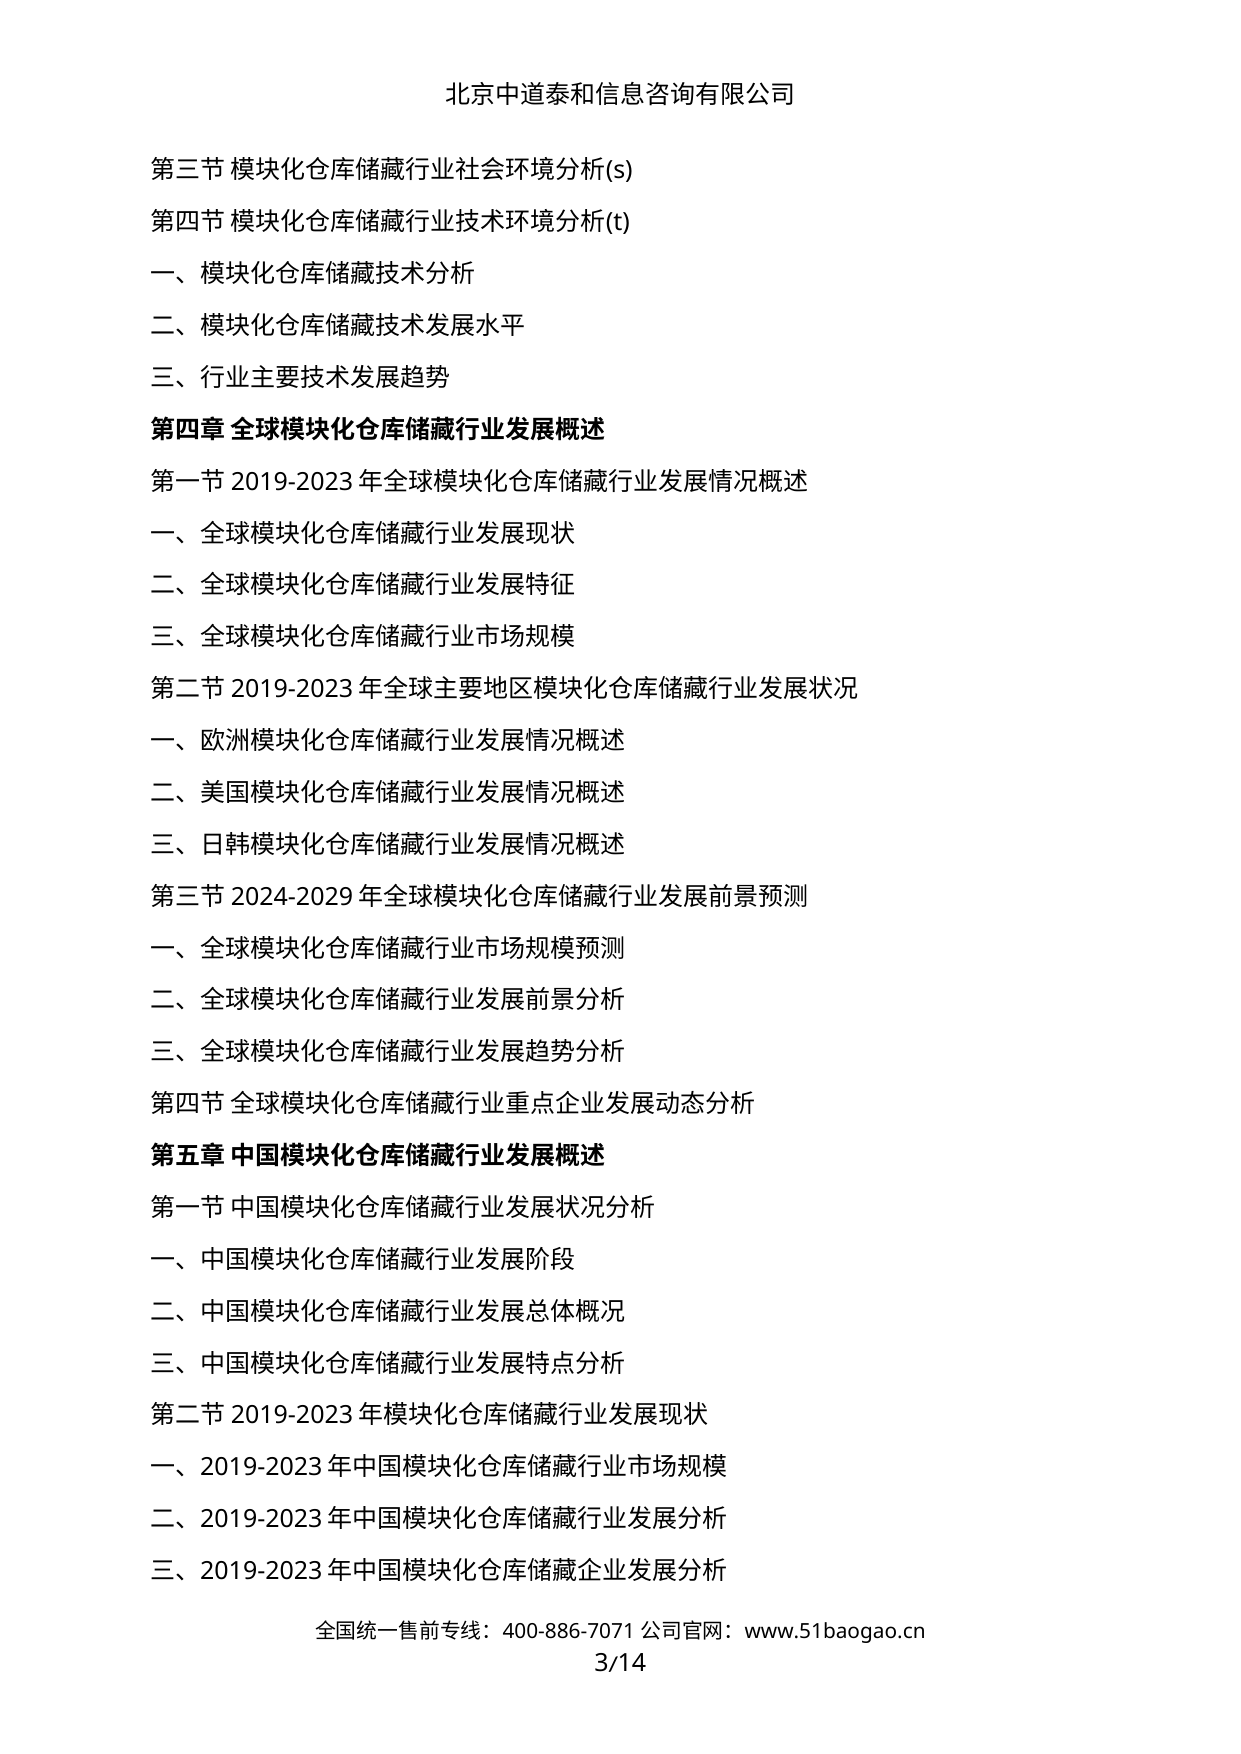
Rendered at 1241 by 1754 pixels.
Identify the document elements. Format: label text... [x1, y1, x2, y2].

text 三、日韩模块化仓库储藏行业发展情况概述 [150, 824, 1090, 861]
text 第三节 模块化仓库储藏行业社会环境分析(s) [150, 150, 1090, 186]
text 第五章 中国模块化仓库储藏行业发展概述 [150, 1136, 1090, 1172]
text 一、全球模块化仓库储藏行业市场规模预测 [150, 928, 1090, 964]
text 三、中国模块化仓库储藏行业发展特点分析 [150, 1343, 1090, 1379]
text 三、2019-2023年中国模块化仓库储藏企业发展分析 [150, 1551, 1090, 1587]
text 一、模块化仓库储藏技术分析 [150, 254, 1090, 290]
text 一、2019-2023年中国模块化仓库储藏行业市场规模 [150, 1447, 1090, 1483]
text 一、欧洲模块化仓库储藏行业发展情况概述 [150, 721, 1090, 757]
text 第一节 2019-2023年全球模块化仓库储藏行业发展情况概述 [150, 461, 1090, 497]
text 第四章 全球模块化仓库储藏行业发展概述 [150, 409, 1090, 446]
text 二、美国模块化仓库储藏行业发展情况概述 [150, 772, 1090, 809]
text 二、2019-2023年中国模块化仓库储藏行业发展分析 [150, 1499, 1090, 1535]
text 三、全球模块化仓库储藏行业市场规模 [150, 617, 1090, 653]
text 第二节 2019-2023年全球主要地区模块化仓库储藏行业发展状况 [150, 669, 1090, 705]
text 一、中国模块化仓库储藏行业发展阶段 [150, 1239, 1090, 1276]
text 一、全球模块化仓库储藏行业发展现状 [150, 513, 1090, 549]
text 二、模块化仓库储藏技术发展水平 [150, 306, 1090, 342]
text 二、全球模块化仓库储藏行业发展前景分析 [150, 980, 1090, 1016]
text 二、中国模块化仓库储藏行业发展总体概况 [150, 1291, 1090, 1327]
text 三、全球模块化仓库储藏行业发展趋势分析 [150, 1032, 1090, 1068]
text 二、全球模块化仓库储藏行业发展特征 [150, 565, 1090, 601]
text 第一节 中国模块化仓库储藏行业发展状况分析 [150, 1187, 1090, 1224]
text 第四节 模块化仓库储藏行业技术环境分析(t) [150, 202, 1090, 238]
text 第三节 2024-2029年全球模块化仓库储藏行业发展前景预测 [150, 876, 1090, 912]
text 第四节 全球模块化仓库储藏行业重点企业发展动态分析 [150, 1084, 1090, 1120]
text 第二节 2019-2023年模块化仓库储藏行业发展现状 [150, 1395, 1090, 1431]
text 三、行业主要技术发展趋势 [150, 357, 1090, 394]
